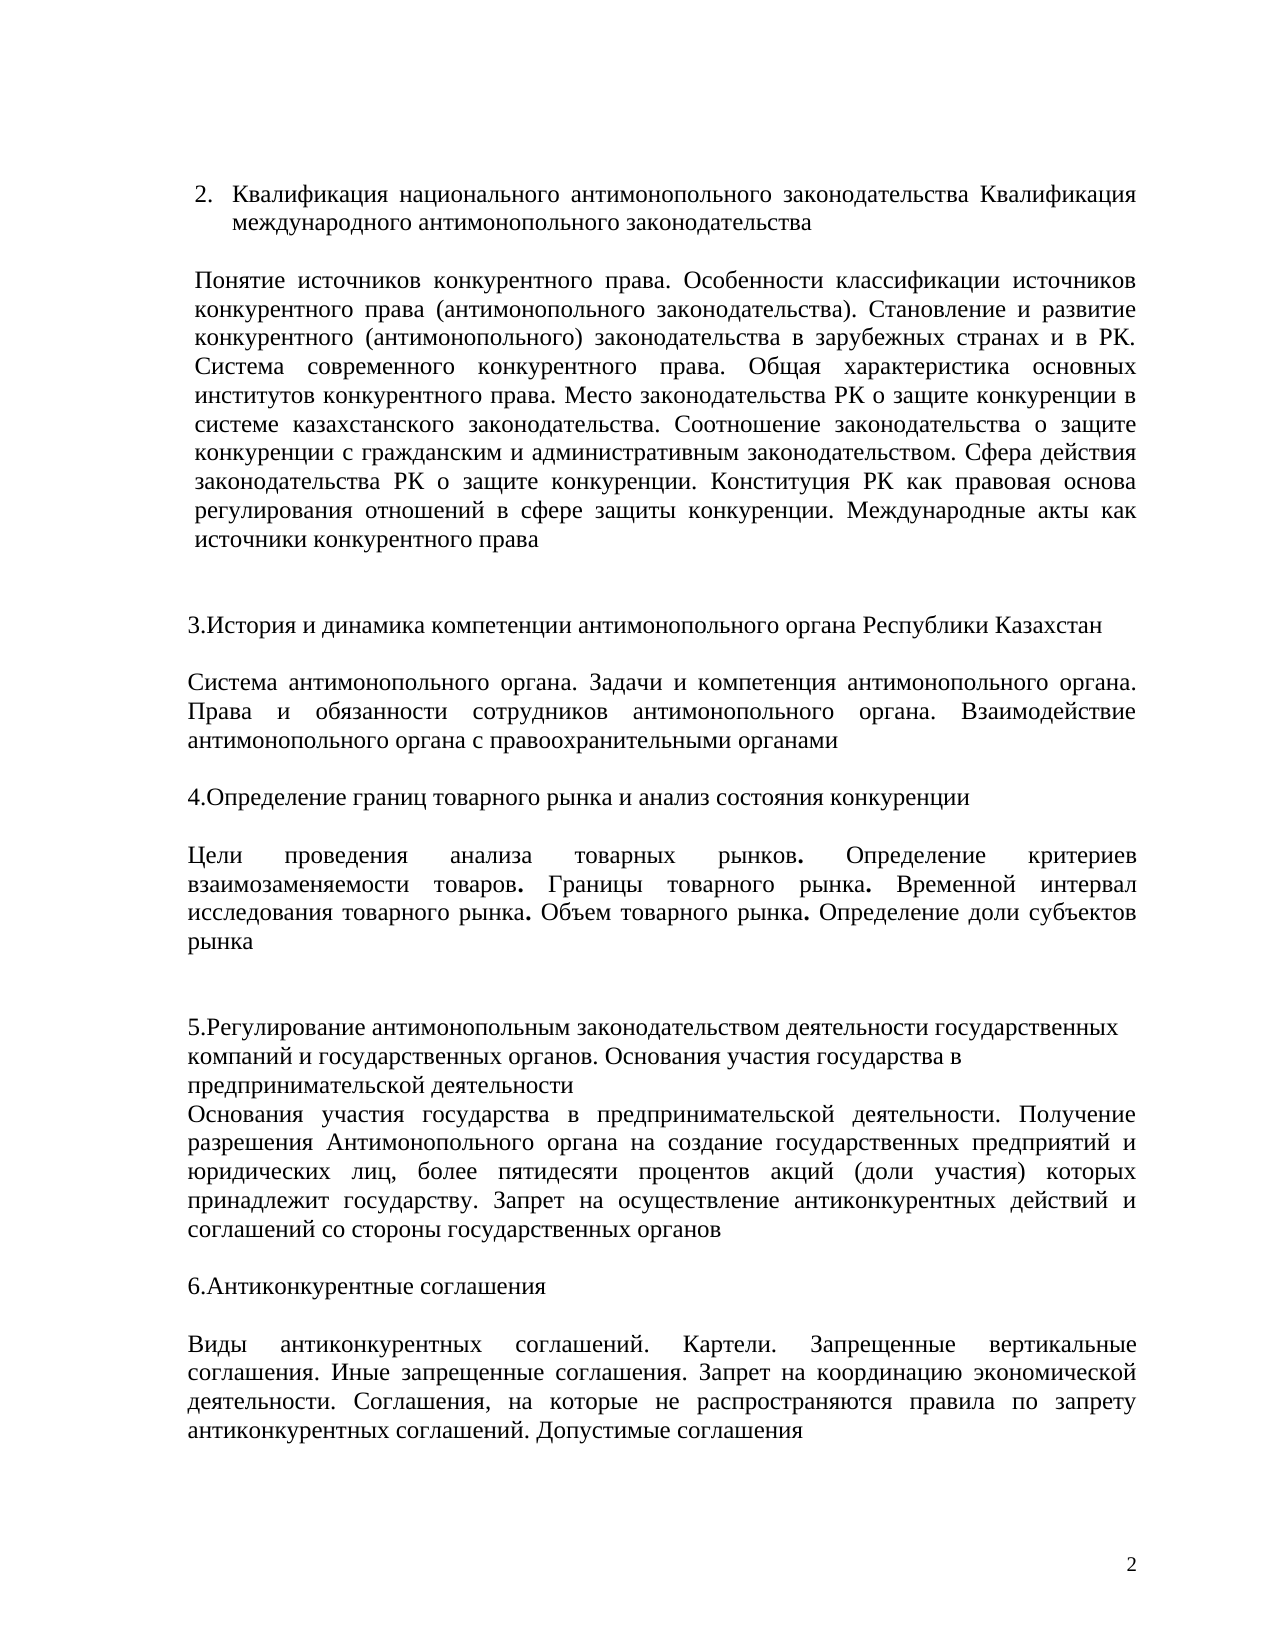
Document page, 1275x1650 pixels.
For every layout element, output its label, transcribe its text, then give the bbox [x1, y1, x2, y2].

text Понятие источников конкурентного права. Особенности классификации источников конкурентного права (антимонопольного законодательства). Становление и развитие конкурентного (антимонопольного) законодательства в зарубежных странах и в РК. Система современного конкурентного права. Общая характеристика основных институтов конкурентного права. Место законодательства РК о защите конкуренции в системе казахстанского законодательства. Соотношение законодательства о защите конкуренции с гражданским и административным законодательством. Сфера действия законодательства РК о защите конкуренции. Конституция РК как правовая основа регулирования отношений в сфере защиты конкуренции. Международные акты как источники конкурентного права [194, 265, 1137, 552]
text 5.Регулирование антимонопольным законодательством деятельности государственных компаний и государственных органов. Основания участия государства в предпринимательской деятельности [187, 1012, 1137, 1099]
list Квалификация национального антимонопольного законодательства Квалификация международного антимонопольного законодательства [194, 179, 1137, 236]
text Цели проведения анализа товарных рынков. Определение критериев взаимозаменяемости товаров. Границы товарного рынка. Временной интервал исследования товарного рынка. Объем товарного рынка. Определение доли субъектов рынка [187, 840, 1137, 955]
text Система антимонопольного органа. Задачи и компетенция антимонопольного органа. Права и обязанности сотрудников антимонопольного органа. Взаимодействие антимонопольного органа с правоохранительными органами [187, 667, 1137, 754]
text 6.Антиконкурентные соглашения [187, 1271, 1137, 1300]
text 4.Определение границ товарного рынка и анализ состояния конкуренции [187, 782, 1137, 811]
text 3.История и динамика компетенции антимонопольного органа Республики Казахстан [187, 610, 1137, 639]
text Виды антиконкурентных соглашений. Картели. Запрещенные вертикальные соглашения. Иные запрещенные соглашения. Запрет на координацию экономической деятельности. Соглашения, на которые не распространяются правила по запрету антиконкурентных соглашений. Допустимые соглашения [187, 1329, 1137, 1444]
text Основания участия государства в предпринимательской деятельности. Получение разрешения Антимонопольного органа на создание государственных предприятий и юридических лиц, более пятидесяти процентов акций (доли участия) которых принадлежит государству. Запрет на осуществление антиконкурентных действий и соглашений со стороны государственных органов [187, 1099, 1137, 1242]
